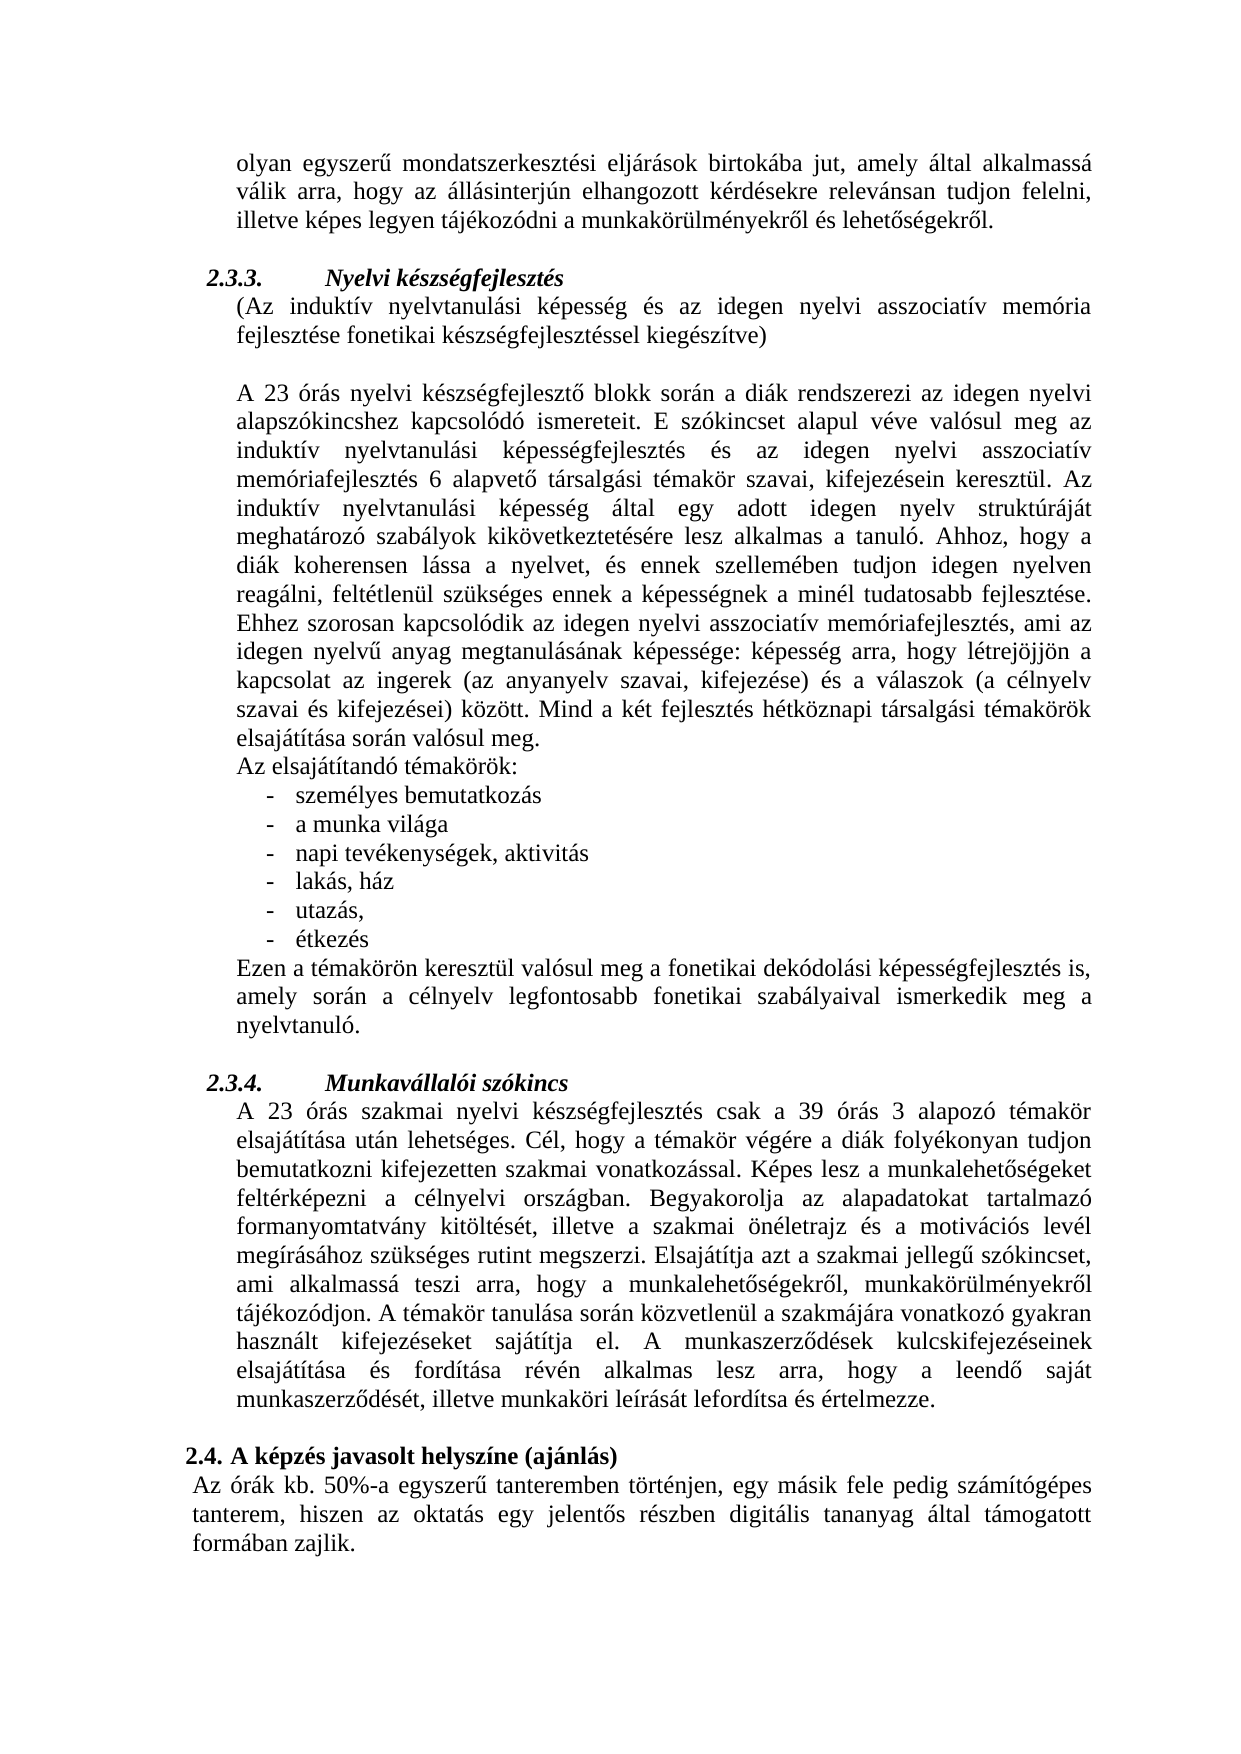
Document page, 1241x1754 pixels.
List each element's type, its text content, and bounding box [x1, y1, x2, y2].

text - lakás, ház [266, 866, 1093, 895]
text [236, 148, 1093, 234]
text Ezen a témakörön keresztül valósul meg a fonetikai dekódolási képességfejlesztés is, amely során a célnyelv legfontosabb fonetikai szabályaival ismerkedik meg a nyelvtanuló. [236, 953, 1093, 1039]
text (Az induktív nyelvtanulási képesség és az idegen nyelvi asszociatív memória fejlesztése fonetikai készségfejlesztéssel kiegészítve) [236, 291, 1093, 349]
text Az órák kb. 50%-a egyszerű tanteremben történjen, egy másik fele pedig számítógépes tanterem, hiszen az oktatás egy jelentős részben digitális tananyag által támogatott formában zajlik. [192, 1470, 1093, 1556]
text - személyes bemutatkozás [266, 780, 1093, 809]
list A képzés javasolt helyszíne (ajánlás) [185, 1441, 1093, 1470]
list Munkavállalói szókincs [207, 1068, 1093, 1096]
list Nyelvi készségfejlesztés [207, 263, 1093, 291]
text A 23 órás szakmai nyelvi készségfejlesztés csak a 39 órás 3 alapozó témakör elsajátítása után lehetséges. Cél, hogy a témakör végére a diák folyékonyan tudjon bemutatkozni kifejezetten szakmai vonatkozással. Képes lesz a munkalehetőségeket feltérképezni a célnyelvi országban. Begyakorolja az alapadatokat tartalmazó formanyomtatvány kitöltését, illetve a szakmai önéletrajz és a motivációs levél megírásához szükséges rutint megszerzi. Elsajátítja azt a szakmai jellegű szókincset, ami alkalmassá teszi arra, hogy a munkalehetőségekről, munkakörülményekről tájékozódjon. A témakör tanulása során közvetlenül a szakmájára vonatkozó gyakran használt kifejezéseket sajátítja el. A munkaszerződések kulcskifejezéseinek elsajátítása és fordítása révén alkalmas lesz arra, hogy a leendő saját munkaszerződését, illetve munkaköri leírását lefordítsa és értelmezze. [236, 1096, 1093, 1413]
text - napi tevékenységek, aktivitás [266, 838, 1093, 866]
text - a munka világa [266, 809, 1093, 838]
text - utazás, [266, 895, 1093, 924]
text A 23 órás nyelvi készségfejlesztő blokk során a diák rendszerezi az idegen nyelvi alapszókincshez kapcsolódó ismereteit. E szókincset alapul véve valósul meg az induktív nyelvtanulási képességfejlesztés és az idegen nyelvi asszociatív memóriafejlesztés 6 alapvető társalgási témakör szavai, kifejezésein keresztül. Az induktív nyelvtanulási képesség által egy adott idegen nyelv struktúráját meghatározó szabályok kikövetkeztetésére lesz alkalmas a tanuló. Ahhoz, hogy a diák koherensen lássa a nyelvet, és ennek szellemében tudjon idegen nyelven reagálni, feltétlenül szükséges ennek a képességnek a minél tudatosabb fejlesztése. Ehhez szorosan kapcsolódik az idegen nyelvi asszociatív memóriafejlesztés, ami az idegen nyelvű anyag megtanulásának képessége: képesség arra, hogy létrejöjjön a kapcsolat az ingerek (az anyanyelv szavai, kifejezése) és a válaszok (a célnyelv szavai és kifejezései) között. Mind a két fejlesztés hétköznapi társalgási témakörök elsajátítása során valósul meg. [236, 378, 1093, 751]
text - étkezés [266, 924, 1093, 953]
text Az elsajátítandó témakörök: [236, 751, 1093, 780]
